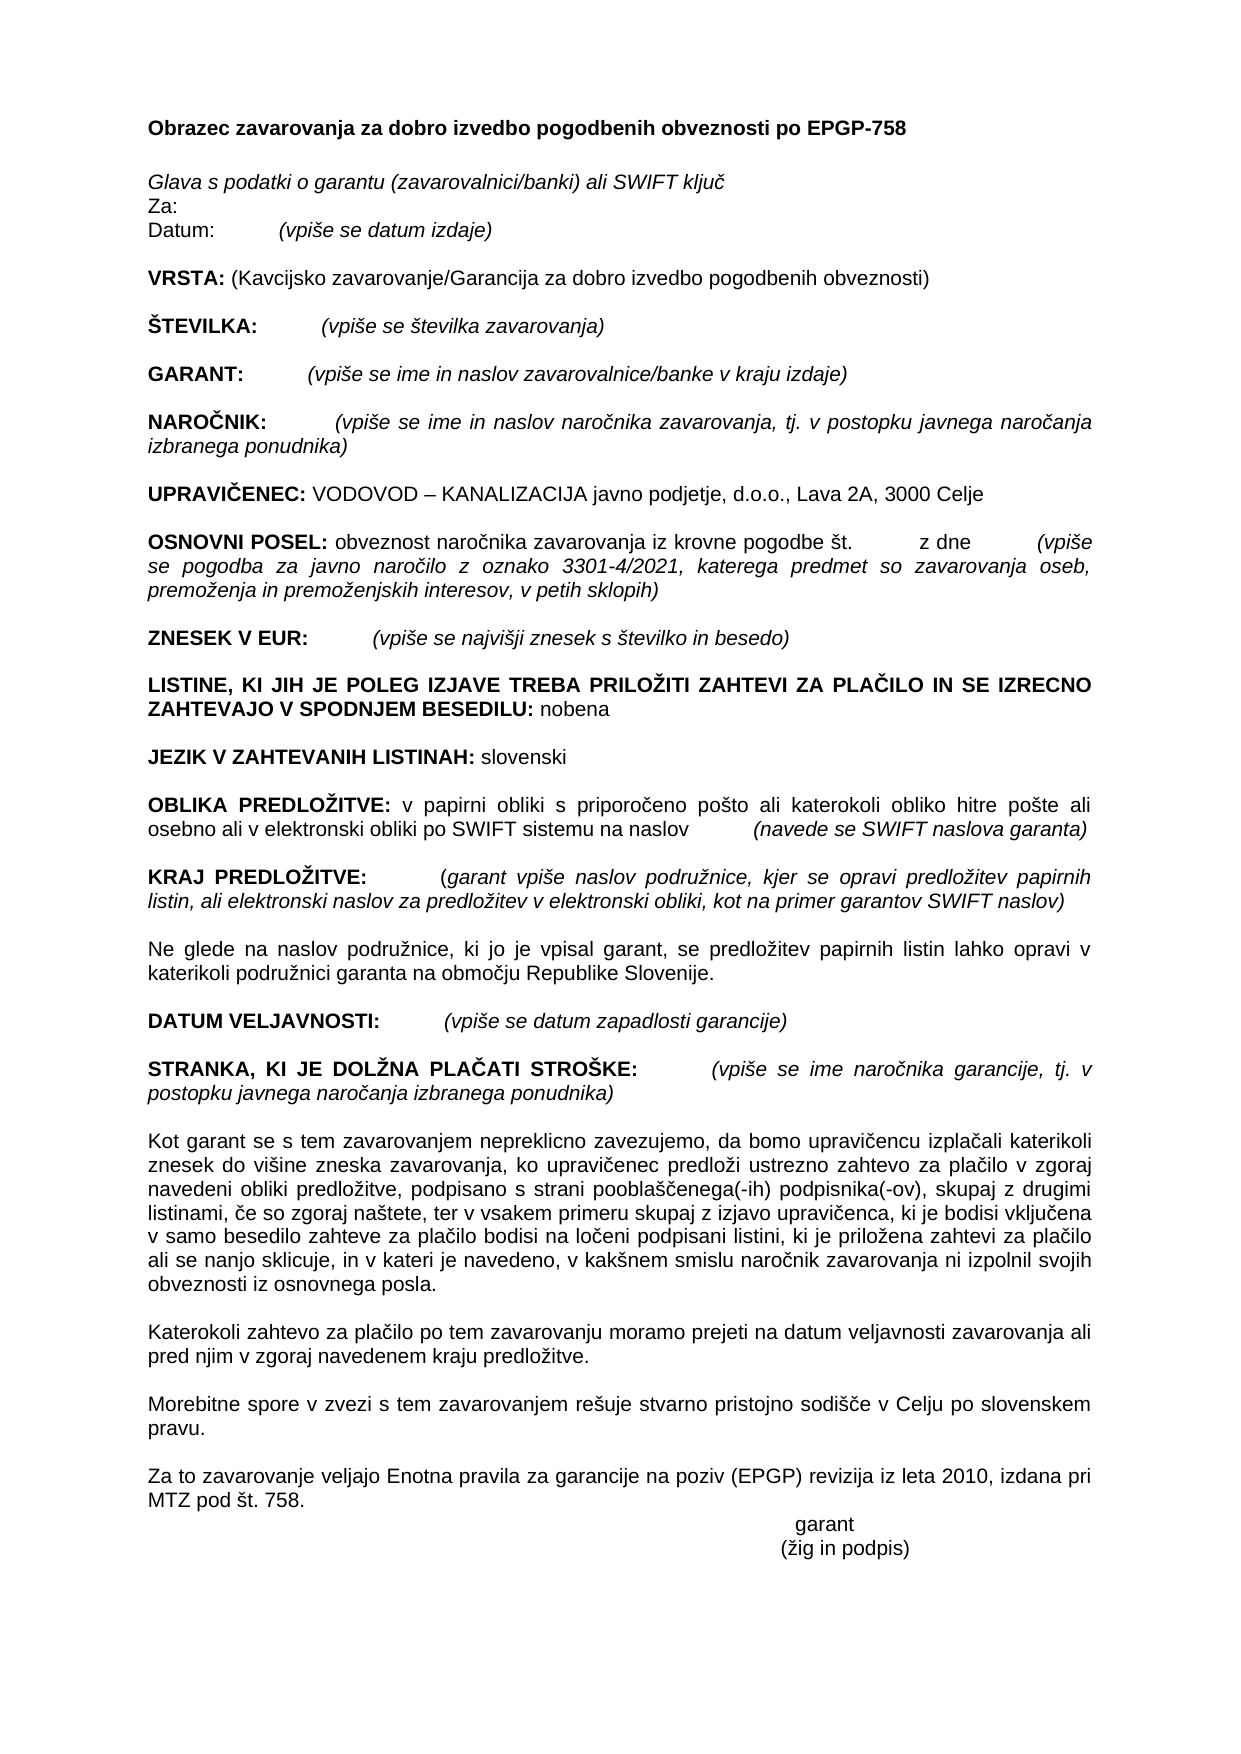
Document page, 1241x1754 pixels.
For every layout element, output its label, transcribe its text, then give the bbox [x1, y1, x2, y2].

text VRSTA: (Kavcijsko zavarovanje/Garancija za dobro izvedbo pogodbenih obveznosti) [148, 266, 1093, 290]
text GARANT: (vpiše se ime in naslov zavarovalnice/banke v kraju izdaje) [148, 362, 1093, 386]
text DATUM VELJAVNOSTI: (vpiše se datum zapadlosti garancije) [148, 1009, 1093, 1033]
text ŠTEVILKA: (vpiše se številka zavarovanja) [148, 314, 1093, 338]
text OBLIKA PREDLOŽITVE: v papirni obliki s priporočeno pošto ali katerokoli obliko hitre pošte ali osebno ali v elektronski obliki po SWIFT sistemu na naslov (navede se SWIFT naslova garanta) [148, 793, 1093, 841]
text LISTINE, KI JIH JE POLEG IZJAVE TREBA PRILOŽITI ZAHTEVI ZA PLAČILO IN SE IZRECNO ZAHTEVAJO V SPODNJEM BESEDILU: nobena [148, 673, 1093, 721]
text garant (žig in podpis) [148, 1512, 1093, 1560]
text Katerokoli zahtevo za plačilo po tem zavarovanju moramo prejeti na datum veljavnosti zavarovanja ali pred njim v zgoraj navedenem kraju predložitve. [148, 1320, 1093, 1368]
text OSNOVNI POSEL: obveznost naročnika zavarovanja iz krovne pogodbe št. z dne (vpiše se pogodba za javno naročilo z oznako 3301-4/2021, katerega predmet so zavarovanja oseb, premoženja in premoženjskih interesov, v petih sklopih) [148, 529, 1093, 601]
text Glava s podatki o garantu (zavarovalnici/banki) ali SWIFT ključ [148, 170, 1093, 194]
text NAROČNIK: (vpiše se ime in naslov naročnika zavarovanja, tj. v postopku javnega naročanja izbranega ponudnika) [148, 410, 1093, 458]
text ZNESEK V EUR: (vpiše se najvišji znesek s številko in besedo) [148, 625, 1093, 649]
text STRANKA, KI JE DOLŽNA PLAČATI STROŠKE: (vpiše se ime naročnika garancije, tj. v postopku javnega naročanja izbranega ponudnika) [148, 1057, 1093, 1104]
text Ne glede na naslov podružnice, ki jo je vpisal garant, se predložitev papirnih listin lahko opravi v katerikoli podružnici garanta na območju Republike Slovenije. [148, 937, 1093, 985]
text Kot garant se s tem zavarovanjem nepreklicno zavezujemo, da bomo upravičencu izplačali katerikoli znesek do višine zneska zavarovanja, ko upravičenec predloži ustrezno zahtevo za plačilo v zgoraj navedeni obliki predložitve, podpisano s strani pooblaščenega(-ih) podpisnika(-ov), skupaj z drugimi listinami, če so zgoraj naštete, ter v vsakem primeru skupaj z izjavo upravičenca, ki je bodisi vključena v samo besedilo zahteve za plačilo bodisi na ločeni podpisani listini, ki je priložena zahtevi za plačilo ali se nanjo sklicuje, in v kateri je navedeno, v kakšnem smislu naročnik zavarovanja ni izpolnil svojih obveznosti iz osnovnega posla. [148, 1128, 1093, 1296]
text KRAJ PREDLOŽITVE: (garant vpiše naslov podružnice, kjer se opravi predložitev papirnih listin, ali elektronski naslov za predložitev v elektronski obliki, kot na primer garantov SWIFT naslov) [148, 865, 1093, 913]
text UPRAVIČENEC: VODOVOD – KANALIZACIJA javno podjetje, d.o.o., Lava 2A, 3000 Celje [148, 482, 1093, 506]
text JEZIK V ZAHTEVANIH LISTINAH: slovenski [148, 745, 1093, 769]
text Datum: (vpiše se datum izdaje) [148, 218, 1093, 242]
subtitle Obrazec zavarovanja za dobro izvedbo pogodbenih obveznosti po EPGP-758 [148, 116, 1142, 140]
text Morebitne spore v zvezi s tem zavarovanjem rešuje stvarno pristojno sodišče v Celju po slovenskem pravu. [148, 1392, 1093, 1440]
text Za to zavarovanje veljajo Enotna pravila za garancije na poziv (EPGP) revizija iz leta 2010, izdana pri MTZ pod št. 758. [148, 1464, 1093, 1512]
text Za: [148, 194, 1093, 218]
